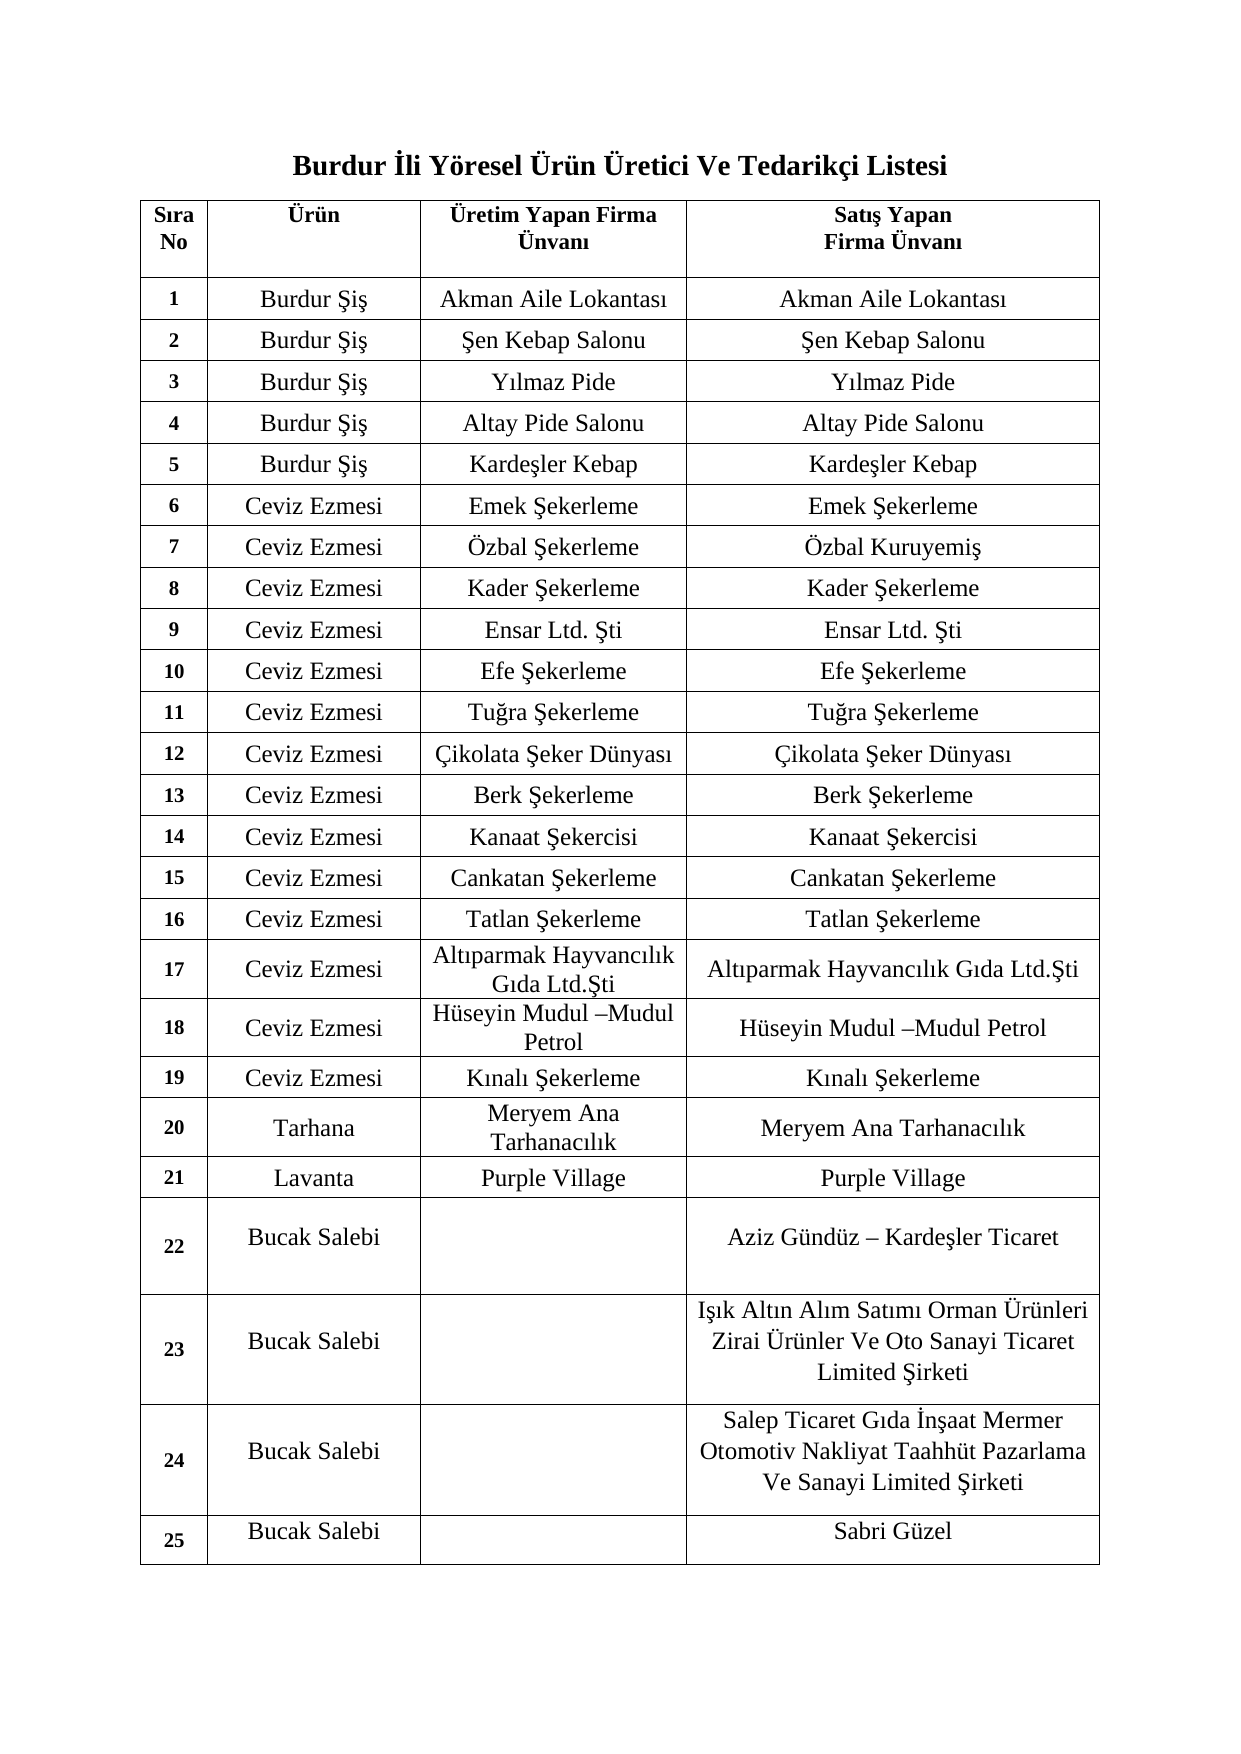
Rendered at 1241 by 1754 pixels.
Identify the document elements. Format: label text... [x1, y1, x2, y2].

table_cell 10 [141, 650, 207, 691]
table_cell [421, 1295, 686, 1404]
table_cell Bucak Salebi [208, 1516, 420, 1564]
table_cell Işık Altın Alım Satımı Orman Ürünleri Zirai Ürünler Ve Oto Sanayi Ticaret Limited Şirketi [687, 1295, 1099, 1404]
table_cell Cankatan Şekerleme [687, 857, 1099, 897]
table_cell Efe Şekerleme [421, 650, 686, 691]
table_cell Altay Pide Salonu [687, 402, 1099, 443]
table_cell Ceviz Ezmesi [208, 940, 420, 997]
table_cell 12 [141, 733, 207, 773]
table_cell Lavanta [208, 1157, 420, 1197]
table_cell Ceviz Ezmesi [208, 816, 420, 856]
table_cell Burdur Şiş [208, 402, 420, 443]
table_cell 15 [141, 857, 207, 897]
table_header Üretim Yapan Firma Ünvanı [421, 201, 686, 277]
table_cell Efe Şekerleme [687, 650, 1099, 691]
table_cell Ceviz Ezmesi [208, 899, 420, 939]
table_cell 21 [141, 1157, 207, 1197]
table_cell [421, 1198, 686, 1294]
table_cell Meryem Ana Tarhanacılık [421, 1098, 686, 1156]
table_cell Berk Şekerleme [687, 775, 1099, 815]
table_cell Ceviz Ezmesi [208, 609, 420, 649]
table_cell Kanaat Şekercisi [687, 816, 1099, 856]
table_cell 11 [141, 692, 207, 732]
table_cell 6 [141, 485, 207, 525]
table_cell [421, 1405, 686, 1515]
table_cell 19 [141, 1057, 207, 1097]
table_cell Altıparmak Hayvancılık Gıda Ltd.Şti [687, 940, 1099, 997]
table_cell Tuğra Şekerleme [687, 692, 1099, 732]
table_cell Ensar Ltd. Şti [687, 609, 1099, 649]
table_cell 7 [141, 526, 207, 567]
table_cell Kader Şekerleme [421, 568, 686, 608]
table_cell Altıparmak Hayvancılık Gıda Ltd.Şti [421, 940, 686, 997]
table_cell Ceviz Ezmesi [208, 1057, 420, 1097]
table_cell Şen Kebap Salonu [687, 320, 1099, 360]
table_cell Ceviz Ezmesi [208, 692, 420, 732]
table_header Satış Yapan Firma Ünvanı [687, 201, 1099, 277]
table_cell Emek Şekerleme [687, 485, 1099, 525]
table_cell Cankatan Şekerleme [421, 857, 686, 897]
table_cell Ceviz Ezmesi [208, 733, 420, 773]
table_header Ürün [208, 201, 420, 277]
table_cell Çikolata Şeker Dünyası [687, 733, 1099, 773]
table_cell Ceviz Ezmesi [208, 485, 420, 525]
table_cell Altay Pide Salonu [421, 402, 686, 443]
table_cell Akman Aile Lokantası [687, 278, 1099, 318]
table_cell 17 [141, 940, 207, 997]
table_cell Özbal Kuruyemiş [687, 526, 1099, 567]
table_cell 1 [141, 278, 207, 318]
table_cell [421, 1516, 686, 1564]
table_cell Aziz Gündüz – Kardeşler Ticaret [687, 1198, 1099, 1294]
table_cell 9 [141, 609, 207, 649]
table_cell Çikolata Şeker Dünyası [421, 733, 686, 773]
table_cell Kardeşler Kebap [687, 444, 1099, 484]
table_cell Kınalı Şekerleme [421, 1057, 686, 1097]
table_cell 22 [141, 1198, 207, 1294]
table_cell Kınalı Şekerleme [687, 1057, 1099, 1097]
table_cell Akman Aile Lokantası [421, 278, 686, 318]
table_cell 13 [141, 775, 207, 815]
table_cell Bucak Salebi [208, 1295, 420, 1404]
table_cell 18 [141, 999, 207, 1056]
table_header Sıra No [141, 201, 207, 277]
table_cell Berk Şekerleme [421, 775, 686, 815]
table_cell 25 [141, 1516, 207, 1564]
table_cell Purple Village [687, 1157, 1099, 1197]
table_cell Salep Ticaret Gıda İnşaat Mermer Otomotiv Nakliyat Taahhüt Pazarlama Ve Sanayi Limited Şirketi [687, 1405, 1099, 1515]
text Burdur İli Yöresel Ürün Üretici Ve Tedarikçi Listesi [148, 148, 1093, 181]
table_cell Ceviz Ezmesi [208, 650, 420, 691]
table_cell Ensar Ltd. Şti [421, 609, 686, 649]
table_cell Özbal Şekerleme [421, 526, 686, 567]
table_cell 2 [141, 320, 207, 360]
table_cell Emek Şekerleme [421, 485, 686, 525]
table_cell Tarhana [208, 1098, 420, 1156]
table_cell Ceviz Ezmesi [208, 775, 420, 815]
table_cell Ceviz Ezmesi [208, 526, 420, 567]
table_cell Ceviz Ezmesi [208, 999, 420, 1056]
table_cell Tatlan Şekerleme [421, 899, 686, 939]
table_cell 23 [141, 1295, 207, 1404]
table_cell 3 [141, 361, 207, 401]
table_cell Hüseyin Mudul –Mudul Petrol [687, 999, 1099, 1056]
table_cell Kader Şekerleme [687, 568, 1099, 608]
table_cell Yılmaz Pide [687, 361, 1099, 401]
table_cell Şen Kebap Salonu [421, 320, 686, 360]
table_cell Sabri Güzel [687, 1516, 1099, 1564]
table_cell Ceviz Ezmesi [208, 857, 420, 897]
table_cell Meryem Ana Tarhanacılık [687, 1098, 1099, 1156]
table_cell Hüseyin Mudul –Mudul Petrol [421, 999, 686, 1056]
table_cell Kanaat Şekercisi [421, 816, 686, 856]
table_cell 24 [141, 1405, 207, 1515]
table_cell 14 [141, 816, 207, 856]
table_cell Ceviz Ezmesi [208, 568, 420, 608]
table_cell Kardeşler Kebap [421, 444, 686, 484]
table_cell Tatlan Şekerleme [687, 899, 1099, 939]
table_cell Burdur Şiş [208, 278, 420, 318]
table_cell 5 [141, 444, 207, 484]
table_cell 16 [141, 899, 207, 939]
table_cell Tuğra Şekerleme [421, 692, 686, 732]
table_cell 4 [141, 402, 207, 443]
table_cell Burdur Şiş [208, 320, 420, 360]
table_cell Bucak Salebi [208, 1405, 420, 1515]
table_cell Burdur Şiş [208, 361, 420, 401]
table_cell 20 [141, 1098, 207, 1156]
table_cell Bucak Salebi [208, 1198, 420, 1294]
table_cell Burdur Şiş [208, 444, 420, 484]
table_cell 8 [141, 568, 207, 608]
table_cell Purple Village [421, 1157, 686, 1197]
table_cell Yılmaz Pide [421, 361, 686, 401]
